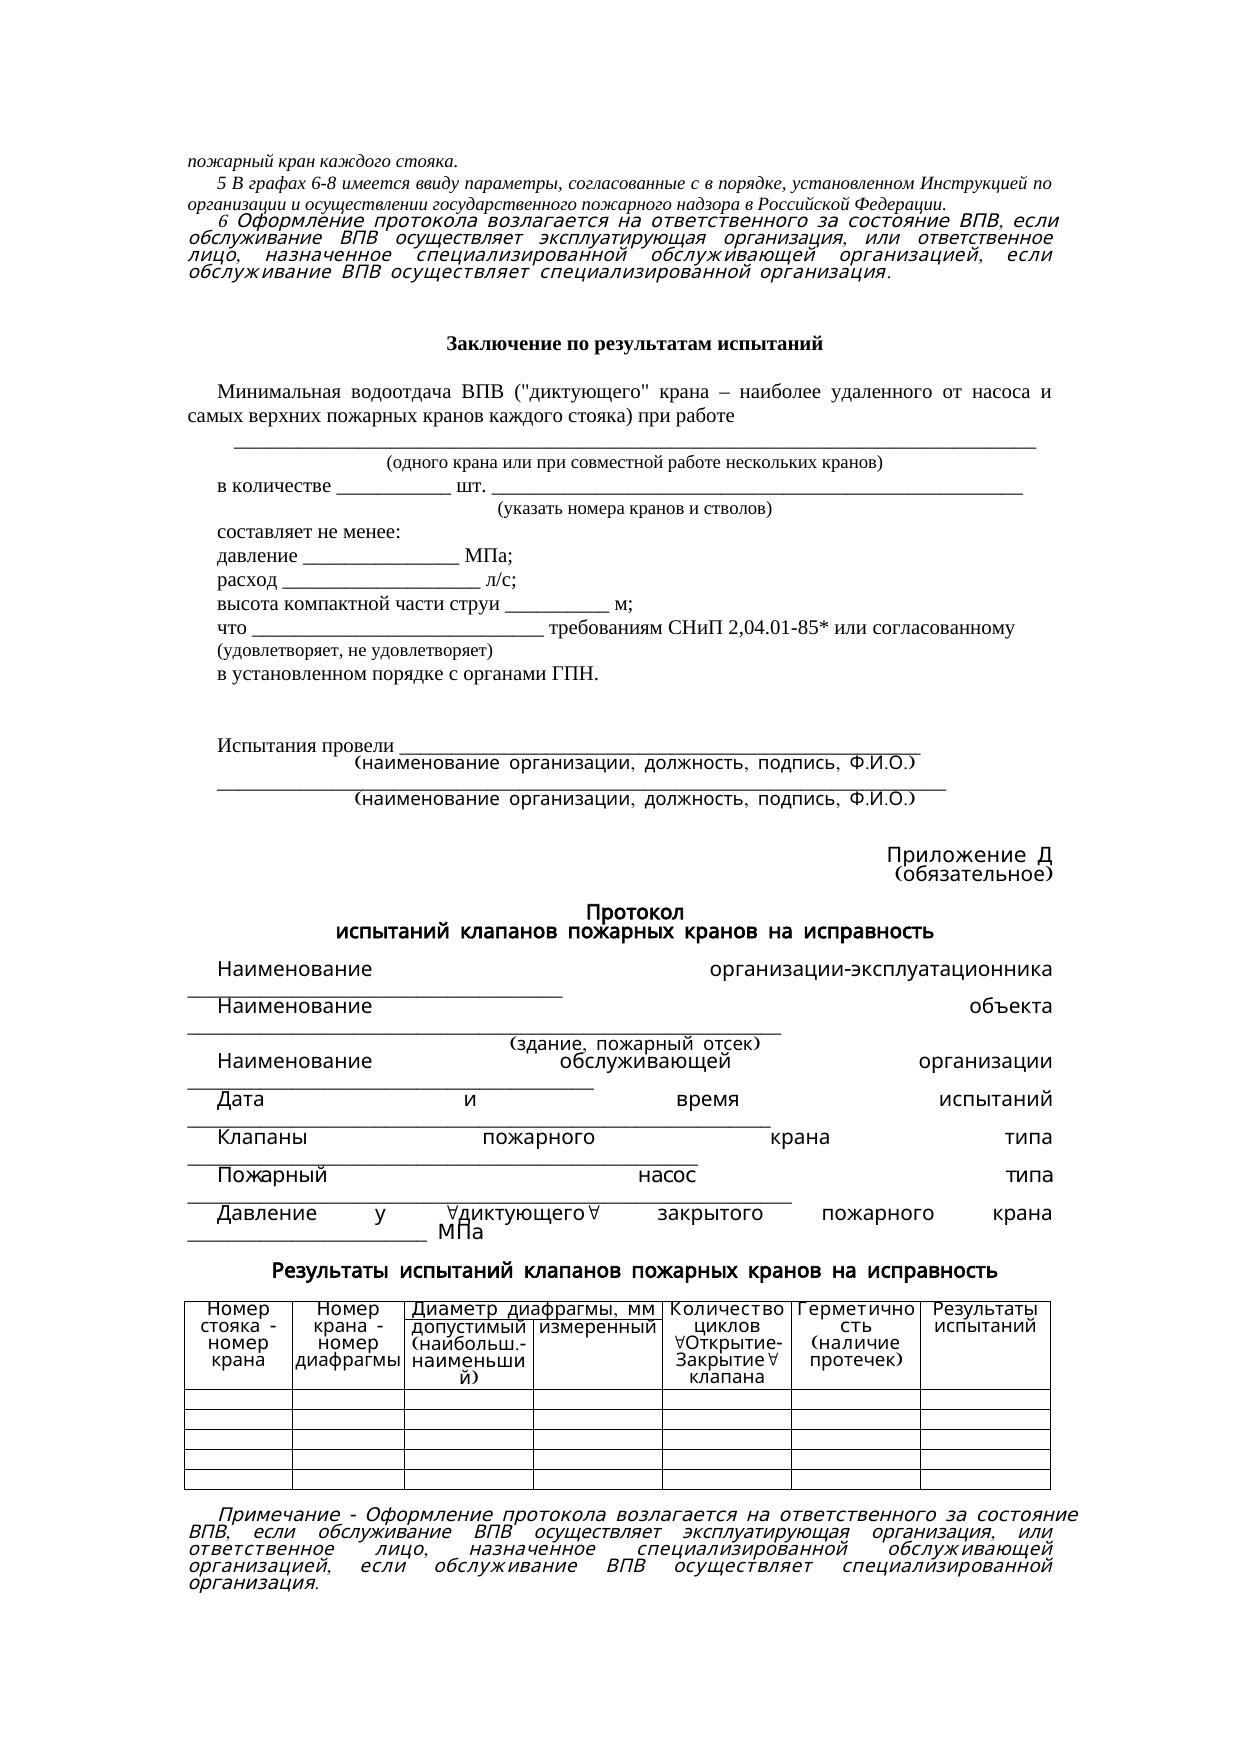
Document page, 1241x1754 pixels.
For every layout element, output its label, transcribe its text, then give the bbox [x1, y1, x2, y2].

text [187, 150, 1053, 172]
table_header Количество циклов "Открытие- Закрытие" клапана [663, 1302, 791, 1388]
text Протокол [187, 905, 1053, 924]
table_cell [1024, 1430, 1050, 1448]
text составляет не менее: [187, 519, 1053, 543]
text Наименование объекта _________________________________________________________ [187, 999, 1053, 1037]
table_cell [185, 1470, 292, 1488]
table_cell [534, 1430, 662, 1448]
table_cell [663, 1450, 791, 1468]
text _____________________________________________________________________________ [187, 427, 1053, 451]
text Минимальная водоотдача ВПВ ("диктующего" крана – наиболее удаленного от насоса и самых верхних пожарных кранов каждого стояка) при работе [187, 379, 1053, 427]
table_cell [405, 1470, 533, 1488]
table_cell [293, 1470, 404, 1488]
table_cell [534, 1410, 662, 1428]
text Испытания провели __________________________________________________ [187, 733, 1053, 757]
table_cell [792, 1410, 920, 1428]
table_header Диаметр диафрагмы, мм [548, 1302, 662, 1319]
text давление _______________ МПа; [187, 543, 1053, 567]
table_header Номер стояка - номер крана [185, 1302, 292, 1388]
text (здание, пожарный отсек) [187, 1037, 1053, 1054]
text Клапаны пожарного крана типа _________________________________________________ [187, 1130, 1053, 1168]
table_header Номер крана - номер диафрагмы [293, 1302, 404, 1388]
text Приложение Д [187, 848, 1053, 867]
table_cell [185, 1430, 292, 1448]
table_cell [792, 1430, 920, 1448]
table_cell [1024, 1450, 1050, 1468]
table_cell [921, 1410, 1024, 1428]
text (обязательное) [187, 867, 1053, 886]
text Результаты испытаний клапанов пожарных кранов на исправность [187, 1263, 1053, 1282]
text (указать номера кранов и стволов) [187, 497, 1053, 519]
table_cell [921, 1390, 1024, 1408]
table_cell [1024, 1390, 1050, 1408]
text в количестве ___________ шт. ___________________________________________________ [187, 473, 1053, 497]
table_cell [405, 1390, 533, 1408]
text высота компактной части струи __________ м; [187, 591, 1053, 615]
table_cell [792, 1390, 920, 1408]
text (наименование организации, должность, подпись, Ф.И.О.) [187, 793, 1053, 810]
table_cell [663, 1390, 791, 1408]
text 6 Оформление протокола возлагается на ответственного за состояние ВПВ, если обслуживание ВПВ осуществляет эксплуатирующая организация, или ответственное лицо, назначенное специализированной обслуживающей организацией, если обслуживание ВПВ осуществляет специализированной организация. [187, 215, 1053, 283]
table_cell [792, 1450, 920, 1468]
table_cell [534, 1390, 662, 1408]
table_cell [293, 1390, 404, 1408]
table_cell [792, 1470, 920, 1488]
table_cell [663, 1470, 791, 1488]
text (одного крана или при совместной работе нескольких кранов) [187, 451, 1053, 473]
table_cell [1024, 1470, 1050, 1488]
table_cell [405, 1430, 533, 1448]
table_cell [185, 1410, 292, 1428]
table_cell [663, 1410, 791, 1428]
table_cell [185, 1450, 292, 1468]
table_cell [921, 1450, 1024, 1468]
table_cell [293, 1410, 404, 1428]
table_cell [293, 1430, 404, 1448]
text Примечание - Оформление протокола возлагается на ответственного за состояние ВПВ, если обслуживание ВПВ осуществляет эксплуатирующая организация, или ответственное лицо, назначенное специализированной обслуживающей организацией, если обслуживание ВПВ осуществляет специализированной организация. [187, 1508, 1053, 1594]
text расход ___________________ л/с; [187, 567, 1053, 591]
table_cell [534, 1470, 662, 1488]
table_cell [921, 1470, 1024, 1488]
table_cell измеренный [534, 1320, 662, 1388]
table_header Результаты испытаний [921, 1302, 1050, 1388]
text ______________________________________________________________________ [187, 774, 1053, 793]
table_cell [293, 1450, 404, 1468]
table_cell [663, 1430, 791, 1448]
text 5 В графах 6-8 имеется ввиду параметры, согласованные с в порядке, установленном Инструкцией по организации и осуществлении государственного пожарного надзора в Российской Федерации. [187, 172, 1053, 215]
table_cell [534, 1450, 662, 1468]
text Пожарный насос типа __________________________________________________________ [187, 1168, 1053, 1206]
text (наименование организации, должность, подпись, Ф.И.О.) [187, 757, 1053, 774]
table_header Герметичность (наличие протечек) [792, 1302, 920, 1388]
table_cell [1024, 1410, 1050, 1428]
table_cell [405, 1450, 533, 1468]
table_header Диаметр диафрагмы, мм [405, 1302, 546, 1319]
text испытаний клапанов пожарных кранов на исправность [187, 924, 1053, 943]
text в установленном порядке с органами ГПН. [187, 661, 1053, 684]
table_cell [921, 1430, 1024, 1448]
text что ____________________________ требованиям СНиП 2,04.01-85* или согласованному [187, 615, 1053, 639]
text (удовлетворяет, не удовлетворяет) [187, 639, 1053, 661]
text Заключение по результатам испытаний [187, 331, 1053, 355]
text Наименование обслуживающей организации _______________________________________ [187, 1054, 1053, 1092]
table_cell [185, 1390, 292, 1408]
table_cell допустимый (наибольш.- наименьший) [405, 1320, 533, 1388]
text Наименование организации-эксплуатационника ____________________________________ [187, 962, 1053, 999]
table_cell [405, 1410, 533, 1428]
text Дата и время испытаний ________________________________________________________ [187, 1092, 1053, 1130]
text Давление у "диктующего" закрытого пожарного крана _______________________ МПа [187, 1206, 1053, 1244]
